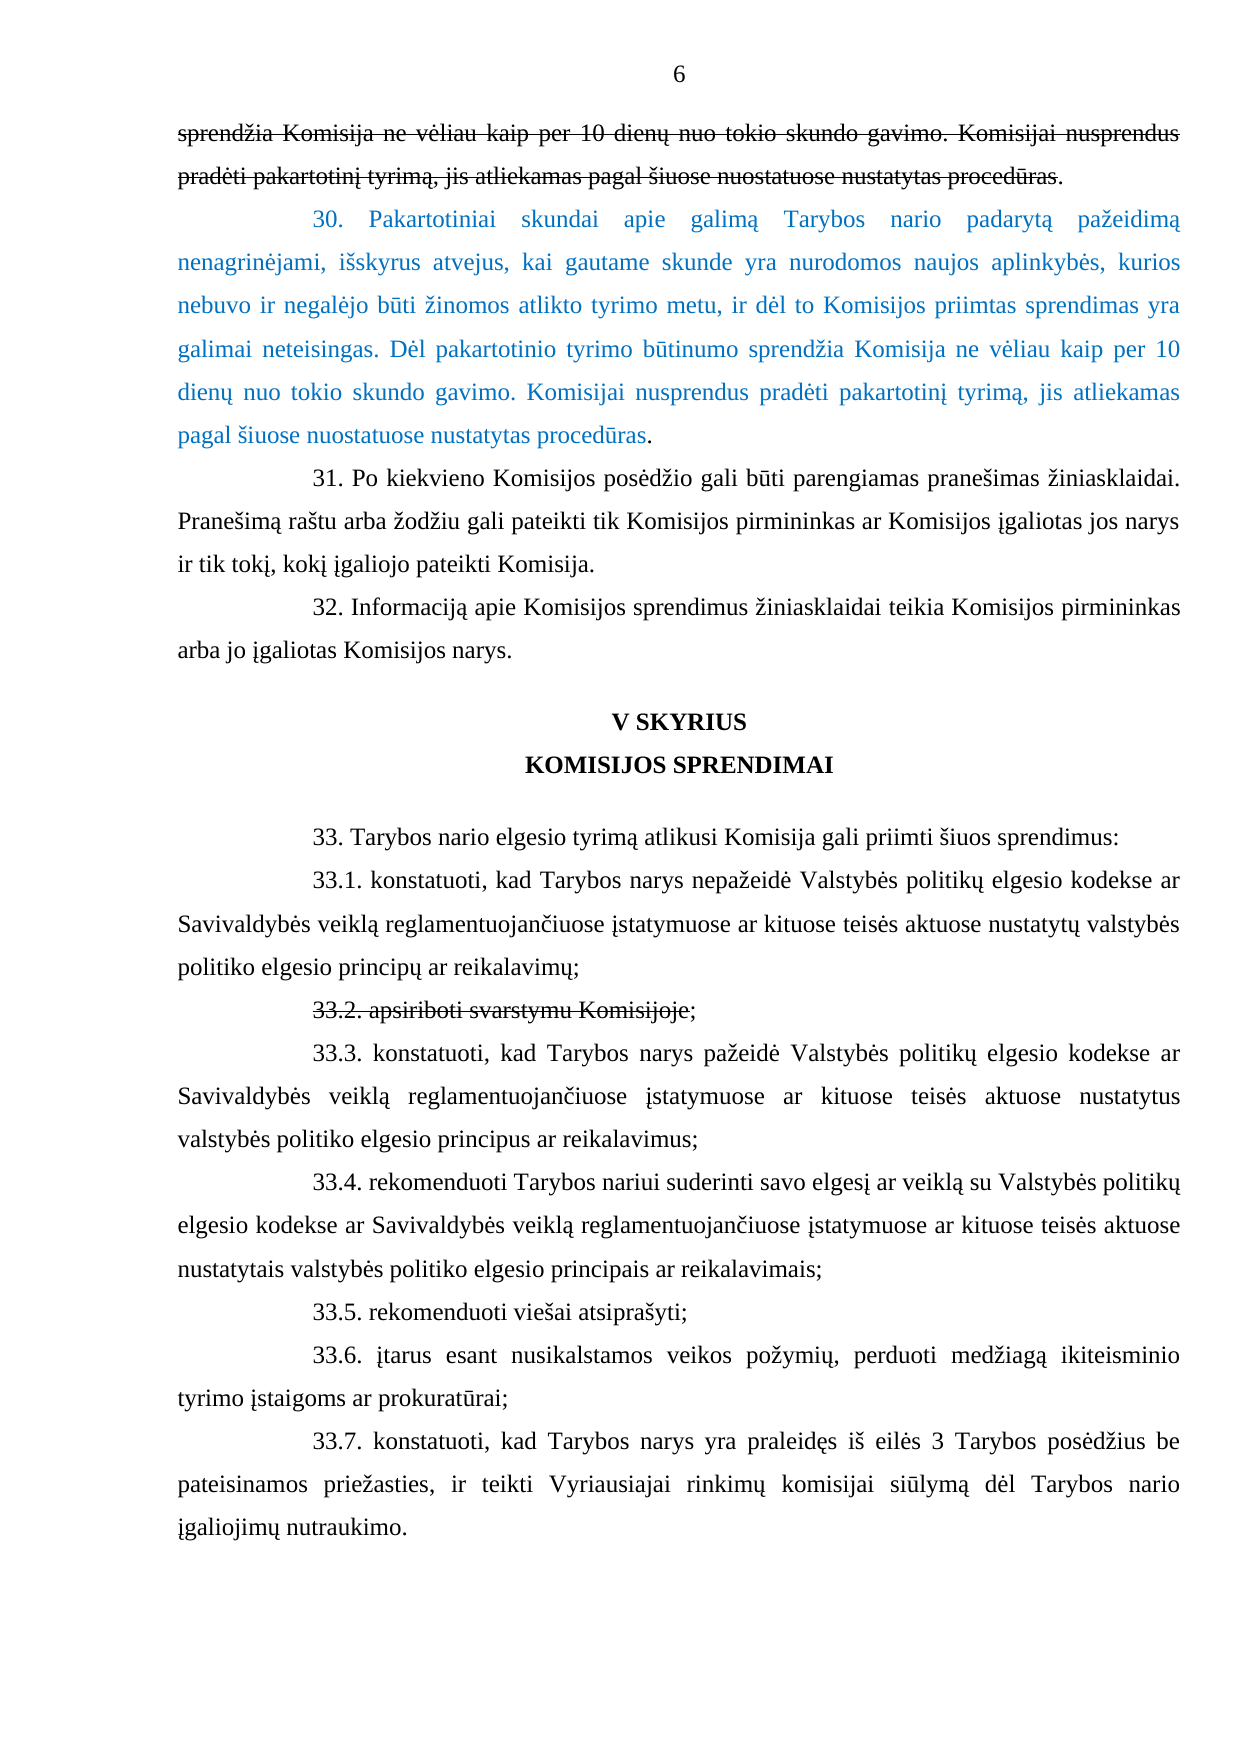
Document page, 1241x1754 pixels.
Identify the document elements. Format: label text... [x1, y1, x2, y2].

text 33.3. konstatuoti, kad Tarybos narys pažeidė Valstybės politikų elgesio kodekse ar Savivaldybės veiklą reglamentuojančiuose įstatymuose ar kituose teisės aktuose nustatytus valstybės politiko elgesio principus ar reikalavimus; [177, 1038, 1181, 1153]
text V SKYRIUS [177, 707, 1181, 736]
text 32. Informaciją apie Komisijos sprendimus žiniasklaidai teikia Komisijos pirmininkas arba jo įgaliotas Komisijos narys. [177, 592, 1181, 664]
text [177, 118, 1181, 190]
text 31. Po kiekvieno Komisijos posėdžio gali būti parengiamas pranešimas žiniasklaidai. Pranešimą raštu arba žodžiu gali pateikti tik Komisijos pirmininkas ar Komisijos įgaliotas jos narys ir tik tokį, kokį įgaliojo pateikti Komisija. [177, 463, 1181, 578]
text 33.2. apsiriboti svarstymu Komisijoje; [177, 995, 1181, 1024]
text 33. Tarybos nario elgesio tyrimą atlikusi Komisija gali priimti šiuos sprendimus: [177, 822, 1181, 851]
text 33.6. įtarus esant nusikalstamos veikos požymių, perduoti medžiagą ikiteisminio tyrimo įstaigoms ar prokuratūrai; [177, 1340, 1181, 1412]
text 33.1. konstatuoti, kad Tarybos narys nepažeidė Valstybės politikų elgesio kodekse ar Savivaldybės veiklą reglamentuojančiuose įstatymuose ar kituose teisės aktuose nustatytų valstybės politiko elgesio principų ar reikalavimų; [177, 866, 1181, 981]
text KOMISIJOS SPRENDIMAI [177, 751, 1181, 779]
text 33.7. konstatuoti, kad Tarybos narys yra praleidęs iš eilės 3 Tarybos posėdžius be pateisinamos priežasties, ir teikti Vyriausiajai rinkimų komisijai siūlymą dėl Tarybos nario įgaliojimų nutraukimo. [177, 1426, 1181, 1541]
text 33.5. rekomenduoti viešai atsiprašyti; [177, 1297, 1181, 1326]
text 33.4. rekomenduoti Tarybos nariui suderinti savo elgesį ar veiklą su Valstybės politikų elgesio kodekse ar Savivaldybės veiklą reglamentuojančiuose įstatymuose ar kituose teisės aktuose nustatytais valstybės politiko elgesio principais ar reikalavimais; [177, 1167, 1181, 1282]
text 30. Pakartotiniai skundai apie galimą Tarybos nario padarytą pažeidimą nenagrinėjami, išskyrus atvejus, kai gautame skunde yra nurodomos naujos aplinkybės, kurios nebuvo ir negalėjo būti žinomos atlikto tyrimo metu, ir dėl to Komisijos priimtas sprendimas yra galimai neteisingas. Dėl pakartotinio tyrimo būtinumo sprendžia Komisija ne vėliau kaip per 10 dienų nuo tokio skundo gavimo. Komisijai nusprendus pradėti pakartotinį tyrimą, jis atliekamas pagal šiuose nuostatuose nustatytas procedūras. [177, 204, 1181, 449]
